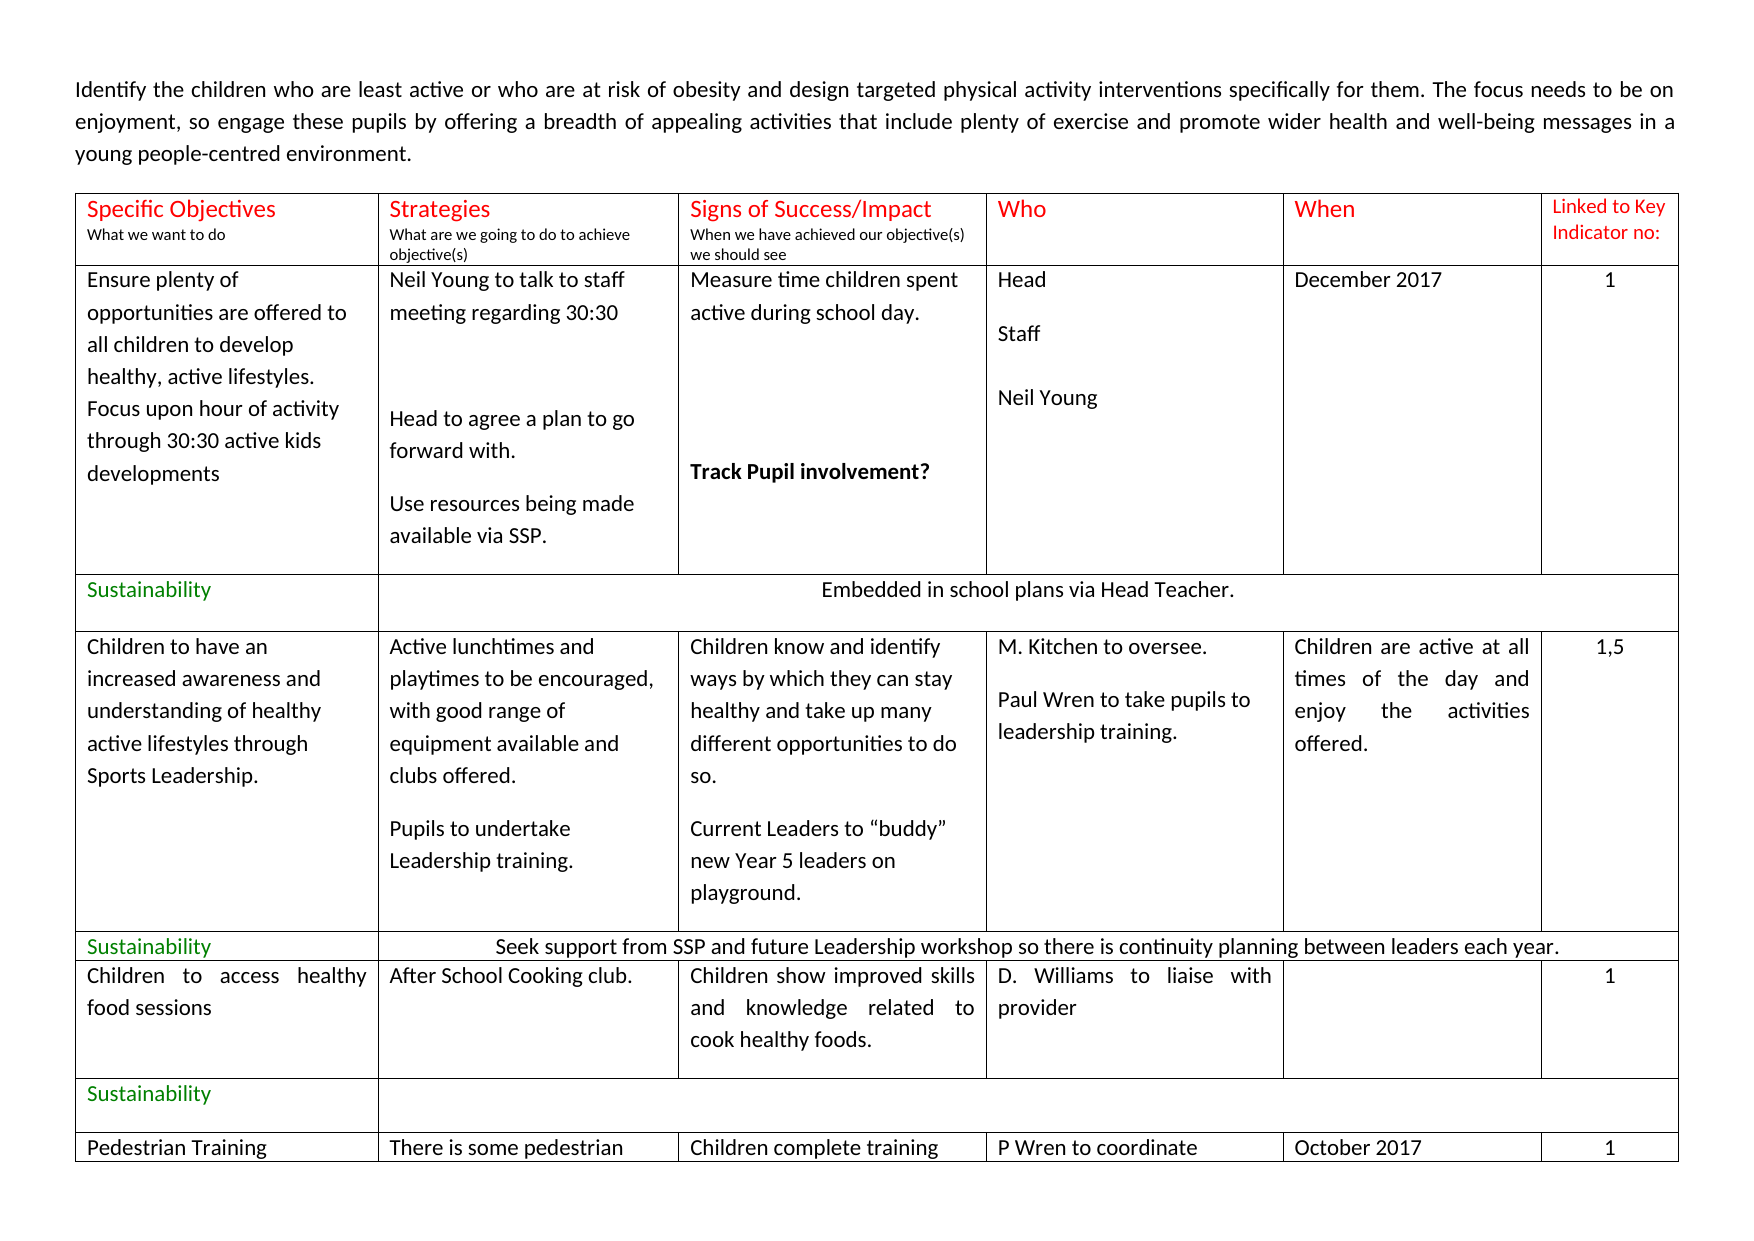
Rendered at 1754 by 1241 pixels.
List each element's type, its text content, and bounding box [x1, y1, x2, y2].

table_cell Pedestrian Training [76, 1133, 378, 1161]
table_cell D. Williams to liaise with provider [987, 961, 1283, 1078]
table_cell Measure time children spent active during school day. Track Pupil involvement? [679, 266, 986, 574]
table_header Specific Objectives What we want to do [76, 194, 378, 264]
table_cell Head Staff Neil Young [987, 266, 1283, 574]
table_cell 1 [1542, 961, 1678, 1078]
table_cell Children are active at all times of the day and enjoy the activities offered. [1284, 632, 1541, 931]
table_header Signs of Success/Impact When we have achieved our objective(s) we should see [679, 194, 986, 264]
table_header Who [987, 194, 1283, 264]
table_cell [379, 1079, 1678, 1132]
text Identify the children who are least active or who are at risk of obesity and design targeted physical activity interventions specifically for them. The focus needs to be on enjoyment, so engage these pupils by offering a breadth of appealing activities that include plenty of exercise and promote wider health and well-being messages in a young people-centred environment. [75, 75, 1679, 167]
table_header When [1284, 194, 1541, 264]
table_cell Sustainability [76, 932, 378, 960]
table_cell M. Kitchen to oversee. Paul Wren to take pupils to leadership training. [987, 632, 1283, 931]
table_cell 1,5 [1542, 632, 1678, 931]
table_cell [679, 1133, 986, 1161]
table_cell Children know and identify ways by which they can stay healthy and take up many different opportunities to do so. Current Leaders to “buddy” new Year 5 leaders on playground. [679, 632, 986, 931]
table_cell October 2017 [1284, 1133, 1541, 1161]
table_cell Sustainability [76, 1079, 378, 1132]
table_cell Ensure plenty of opportunities are offered to all children to develop healthy, active lifestyles. Focus upon hour of activity through 30:30 active kids developments [76, 266, 378, 574]
table_cell Active lunchtimes and playtimes to be encouraged, with good range of equipment available and clubs offered. Pupils to undertake Leadership training. [379, 632, 678, 931]
table_header Linked to Key Indicator no: [1542, 194, 1678, 264]
table_cell 1 [1542, 266, 1678, 574]
table_cell [1284, 961, 1541, 1078]
table_cell After School Cooking club. [379, 961, 678, 1078]
table_cell Neil Young to talk to staff meeting regarding 30:30 Head to agree a plan to go forward with. Use resources being made available via SSP. [379, 266, 678, 574]
table_cell Embedded in school plans via Head Teacher. [379, 575, 1678, 631]
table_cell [987, 1133, 1283, 1161]
table_cell Children show improved skills and knowledge related to cook healthy foods. [679, 961, 986, 1078]
table_cell Seek support from SSP and future Leadership workshop so there is continuity planning between leaders each year. [379, 932, 1678, 960]
table_cell Sustainability [76, 575, 378, 631]
table_cell December 2017 [1284, 266, 1541, 574]
table_header Strategies What are we going to do to achieve objective(s) [379, 194, 678, 264]
table_cell 1 [1542, 1133, 1678, 1161]
table_cell Children to access healthy food sessions [76, 961, 378, 1078]
table_cell Children to have an increased awareness and understanding of healthy active lifestyles through Sports Leadership. [76, 632, 378, 931]
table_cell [379, 1133, 678, 1161]
